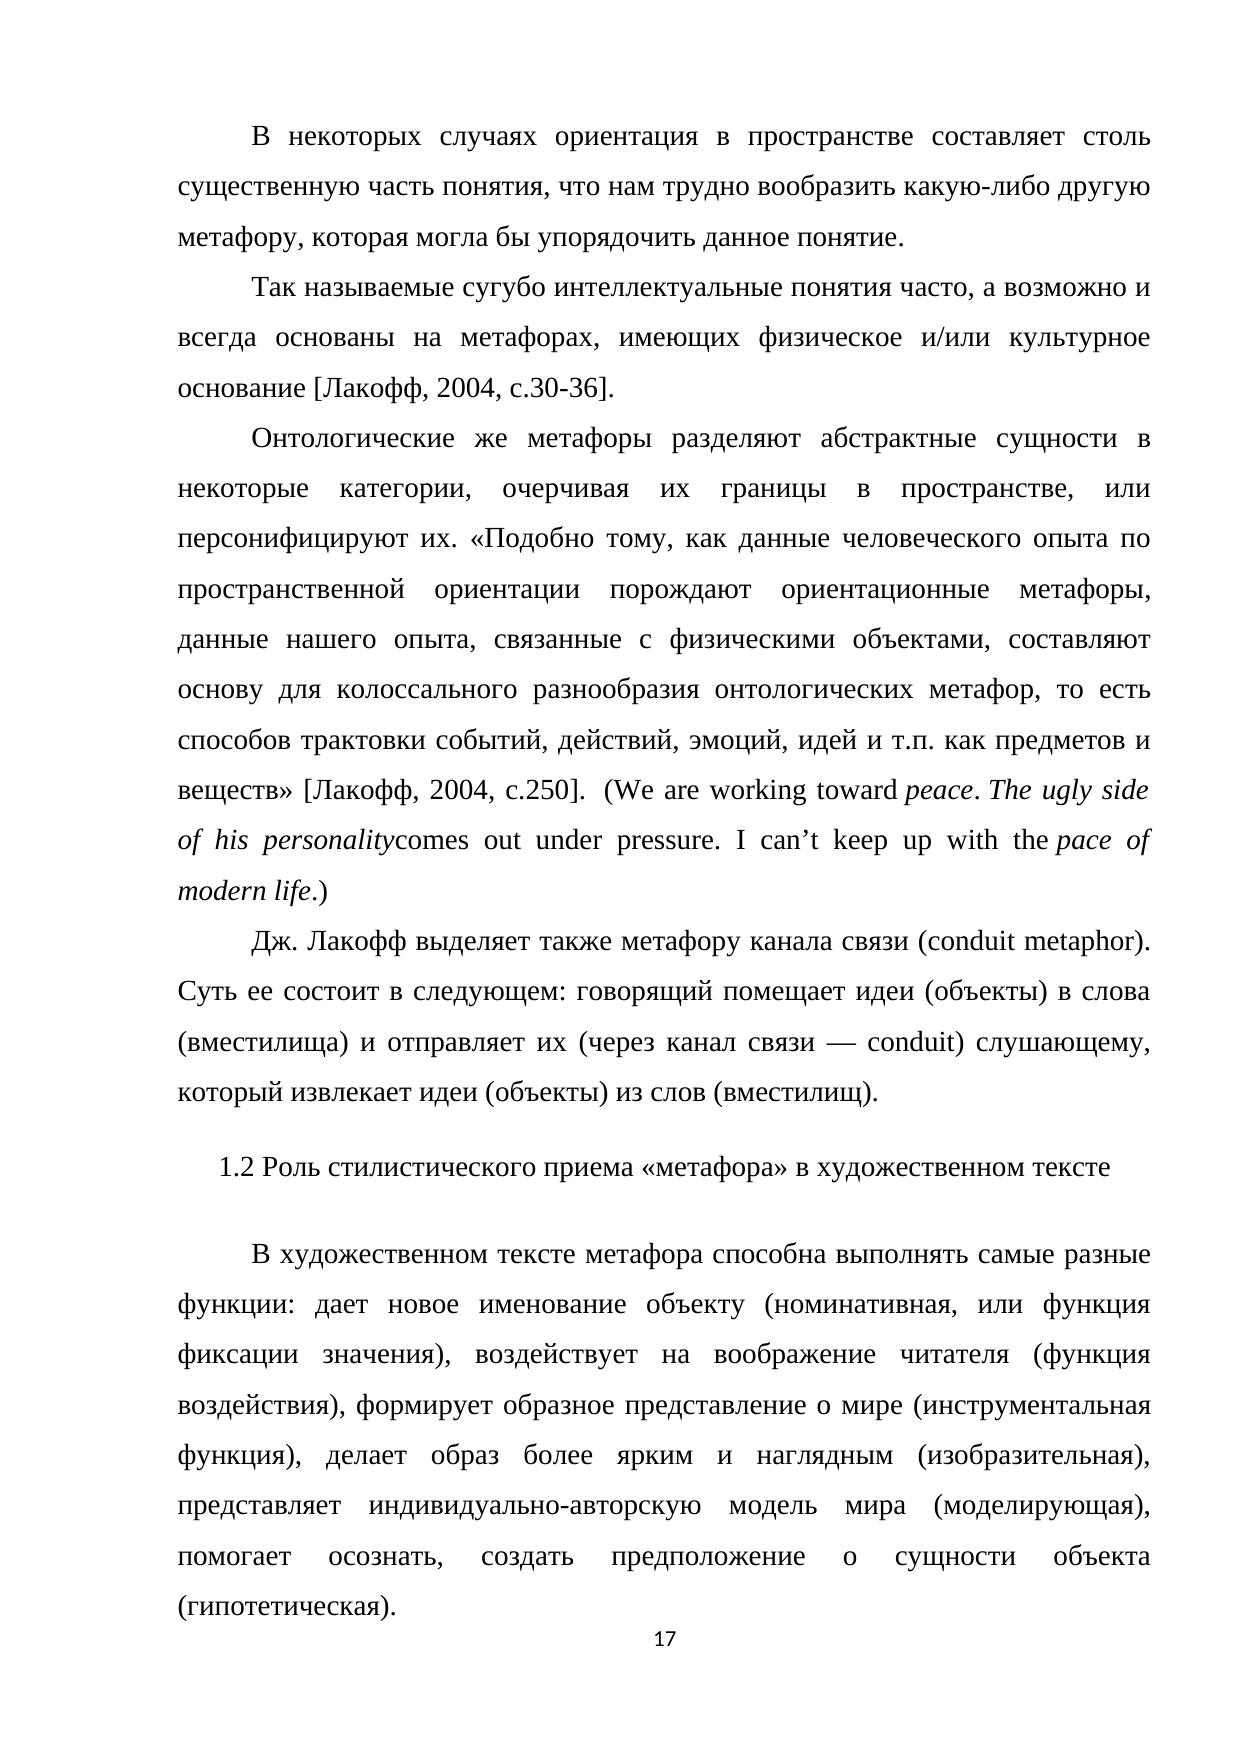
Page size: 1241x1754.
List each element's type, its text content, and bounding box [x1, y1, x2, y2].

text В некоторых случаях ориентация в пространстве составляет столь существенную часть понятия, что нам трудно вообразить какую-либо другую метафору, которая могла бы упорядочить данное понятие. [177, 118, 1152, 252]
text Онтологические же метафоры разделяют абстрактные сущности в некоторые категории, очерчивая их границы в пространстве, или персонифицируют их. «Подобно тому, как данные человеческого опыта по пространственной ориентации порождают ориентационные метафоры, данные нашего опыта, связанные с физическими объектами, составляют основу для колоссального разнообразия онтологических метафор, то есть способов трактовки событий, действий, эмоций, идей и т.п. как предметов и веществ» [Лакофф, 2004, с.250]. (We are working toward peace. The ugly side of his personalitycomes out under pressure. I can’t keep up with the pace of modern life.) [177, 420, 1152, 906]
subtitle 1.2 Роль стилистического приема «метафора» в художественном тексте [177, 1149, 1152, 1183]
text Дж. Лакофф выделяет также метафору канала связи (conduit metaphor). Суть ее состоит в следующем: говорящий помещает идеи (объекты) в слова (вместилища) и отправляет их (через канал связи — conduit) слушающему, который извлекает идеи (объекты) из слов (вместилищ). [177, 923, 1152, 1108]
text Так называемые сугубо интеллектуальные понятия часто, а возможно и всегда основаны на метафорах, имеющих физическое и/или культурное основание [Лакофф, 2004, с.30-36]. [177, 269, 1152, 403]
text В художественном тексте метафора способна выполнять самые разные функции: дает новое именование объекту (номинативная, или функция фиксации значения), воздействует на воображение читателя (функция воздействия), формирует образное представление о мире (инструментальная функция), делает образ более ярким и наглядным (изобразительная), представляет индивидуально-авторскую модель мира (моделирующая), помогает осознать, создать предположение о сущности объекта (гипотетическая). [177, 1236, 1152, 1622]
